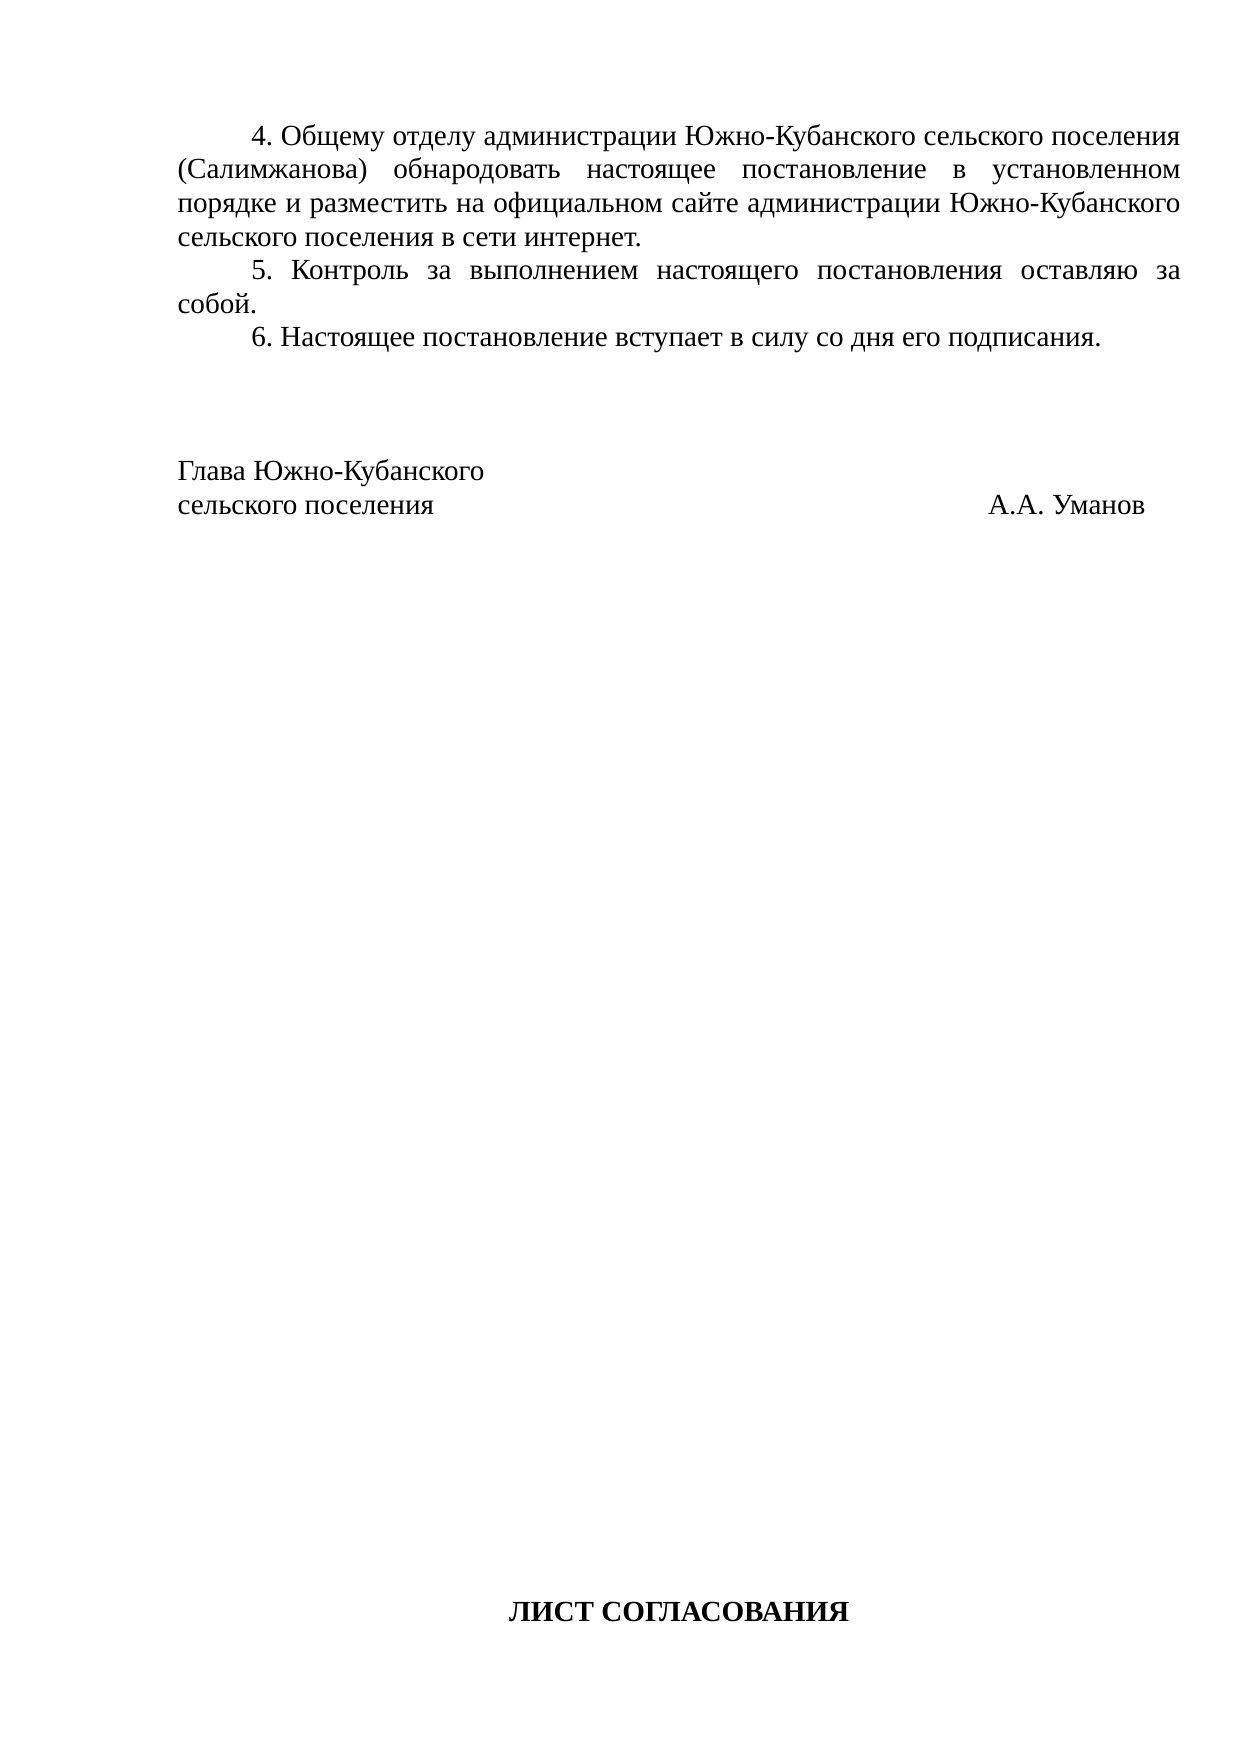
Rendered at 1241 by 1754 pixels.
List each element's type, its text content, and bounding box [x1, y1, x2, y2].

text Глава Южно-Кубанского [177, 453, 1181, 487]
text сельского поселения А.А. Уманов [177, 487, 1181, 521]
text 6. Настоящее постановление вступает в силу со дня его подписания. [177, 319, 1181, 353]
text ЛИСТ СОГЛАСОВАНИЯ [177, 1594, 1181, 1627]
text 4. Общему отделу администрации Южно-Кубанского сельского поселения (Салимжанова) обнародовать настоящее постановление в установленном порядке и разместить на официальном сайте администрации Южно-Кубанского сельского поселения в сети интернет. [177, 118, 1181, 252]
text 5. Контроль за выполнением настоящего постановления оставляю за собой. [177, 252, 1181, 319]
